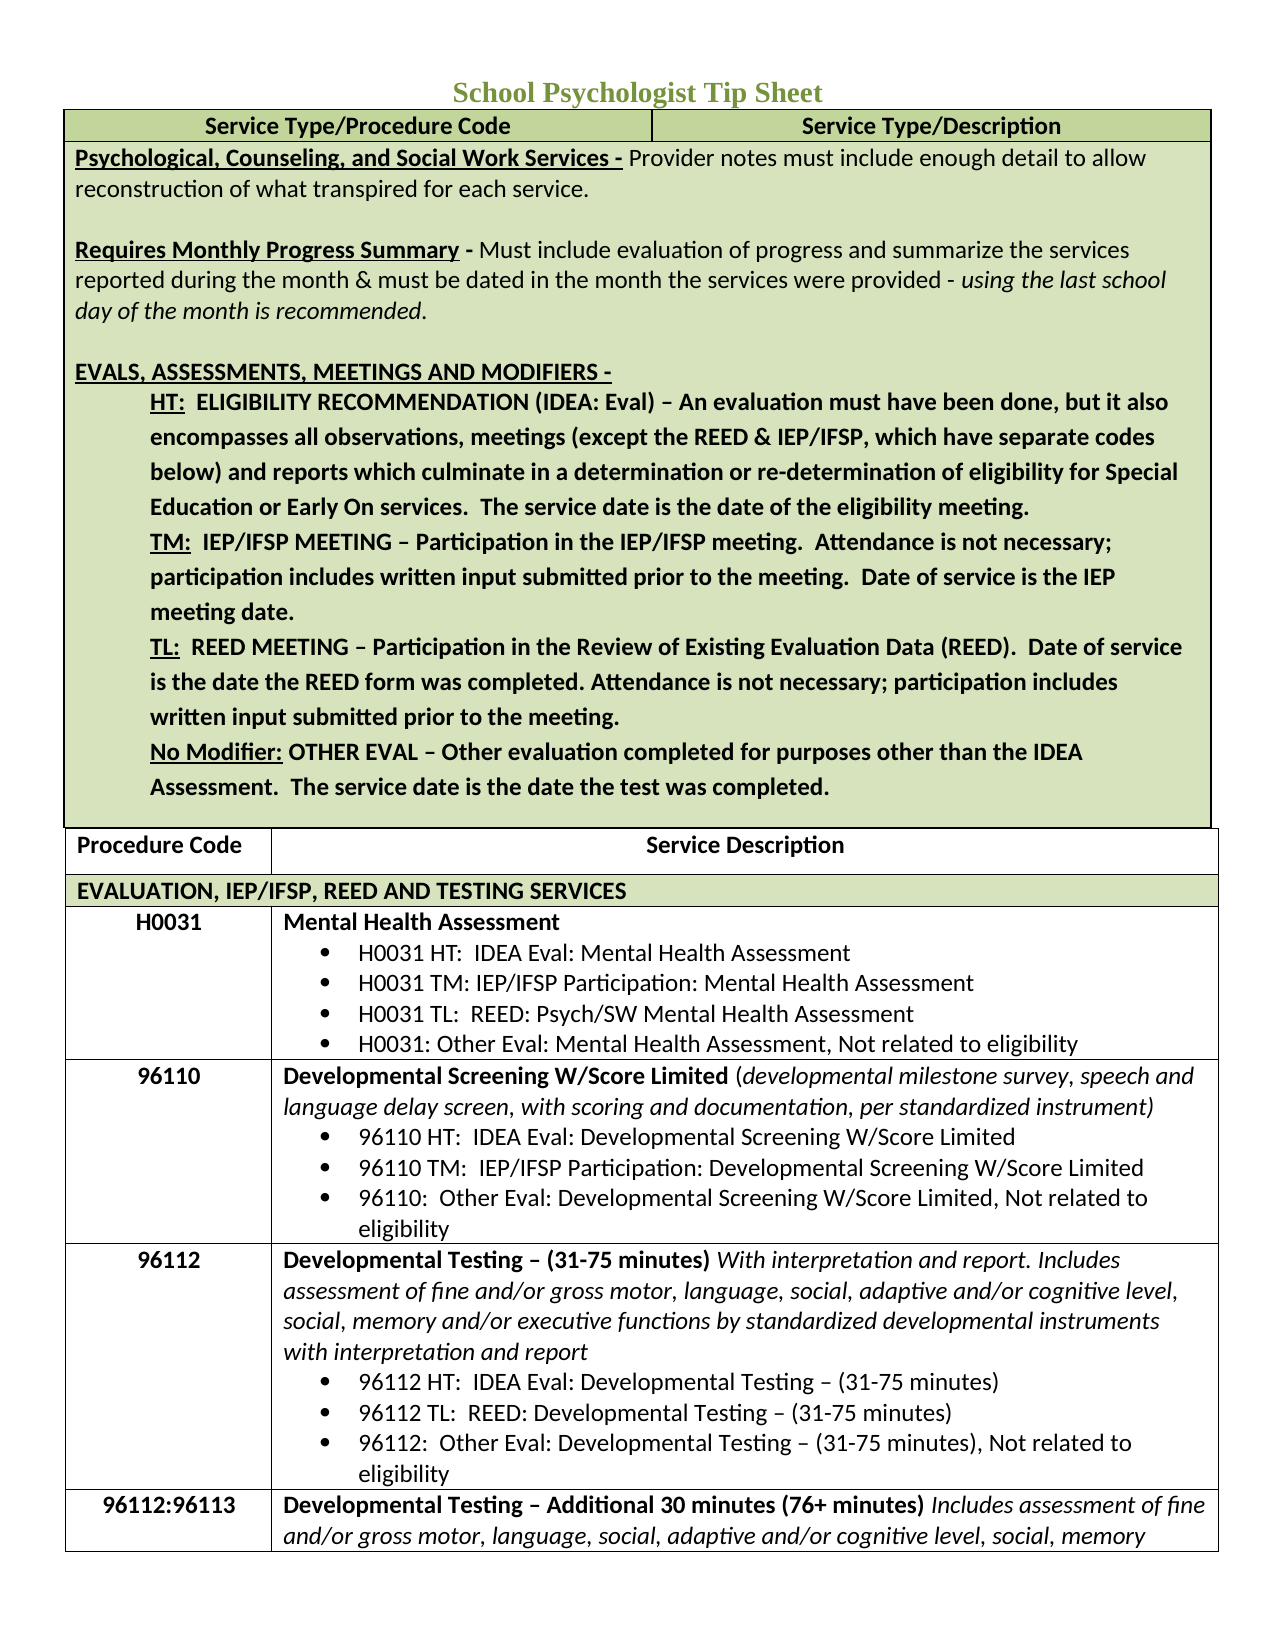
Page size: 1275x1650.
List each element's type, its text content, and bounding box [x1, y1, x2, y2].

table_cell Mental Health Assessment H0031 HT: IDEA Eval: Mental Health Assessment H0031 TM: IEP/IFSP Participation: Mental Health Assessment H0031 TL: REED: Psych/SW Mental Health Assessment H0031: Other Eval: Mental Health Assessment, Not related to eligibility [272, 907, 1218, 1059]
table_header Service Description [272, 829, 1218, 874]
table_cell 96112:96113 [66, 1490, 271, 1551]
table_header Service Type/Procedure Code [65, 110, 651, 141]
table_cell H0031 [66, 907, 271, 1059]
table_cell EVALUATION, IEP/IFSP, REED AND TESTING SERVICES [66, 875, 1218, 906]
table_cell 96110 [66, 1060, 271, 1243]
table_cell 96112 [66, 1244, 271, 1488]
table_cell Developmental Screening W/Score Limited (developmental milestone survey, speech and language delay screen, with scoring and documentation, per standardized instrument) 96110 HT: IDEA Eval: Developmental Screening W/Score Limited 96110 TM: IEP/IFSP Participation: Developmental Screening W/Score Limited 96110: Other Eval: Developmental Screening W/Score Limited, Not related to eligibility [272, 1060, 1218, 1243]
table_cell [272, 1490, 1218, 1551]
table_cell Psychological, Counseling, and Social Work Services - Provider notes must include enough detail to allow reconstruction of what transpired for each service. Requires Monthly Progress Summary - Must include evaluation of progress and summarize the services reported during the month & must be dated in the month the services were provided - using the last school day of the month is recommended. EVALS, ASSESSMENTS, MEETINGS AND MODIFIERS - HT: ELIGIBILITY RECOMMENDATION (IDEA: Eval) – An evaluation must have been done, but it also encompasses all observations, meetings (except the REED & IEP/IFSP, which have separate codes below) and reports which culminate in a determination or re-determination of eligibility for Special Education or Early On services. The service date is the date of the eligibility meeting. TM: IEP/IFSP MEETING – Participation in the IEP/IFSP meeting. Attendance is not necessary; participation includes written input submitted prior to the meeting. Date of service is the IEP meeting date. TL: REED MEETING – Participation in the Review of Existing Evaluation Data (REED). Date of service is the date the REED form was completed. Attendance is not necessary; participation includes written input submitted prior to the meeting. No Modifier: OTHER EVAL – Other evaluation completed for purposes other than the IDEA Assessment. The service date is the date the test was completed. [65, 142, 1210, 827]
table_header Service Type/Description [653, 110, 1210, 141]
text School Psychologist Tip Sheet [75, 75, 1200, 108]
table_header Procedure Code [66, 829, 271, 874]
table_cell Developmental Testing – (31-75 minutes) With interpretation and report. Includes assessment of fine and/or gross motor, language, social, adaptive and/or cognitive level, social, memory and/or executive functions by standardized developmental instruments with interpretation and report 96112 HT: IDEA Eval: Developmental Testing – (31-75 minutes) 96112 TL: REED: Developmental Testing – (31-75 minutes) 96112: Other Eval: Developmental Testing – (31-75 minutes), Not related to eligibility [272, 1244, 1218, 1488]
